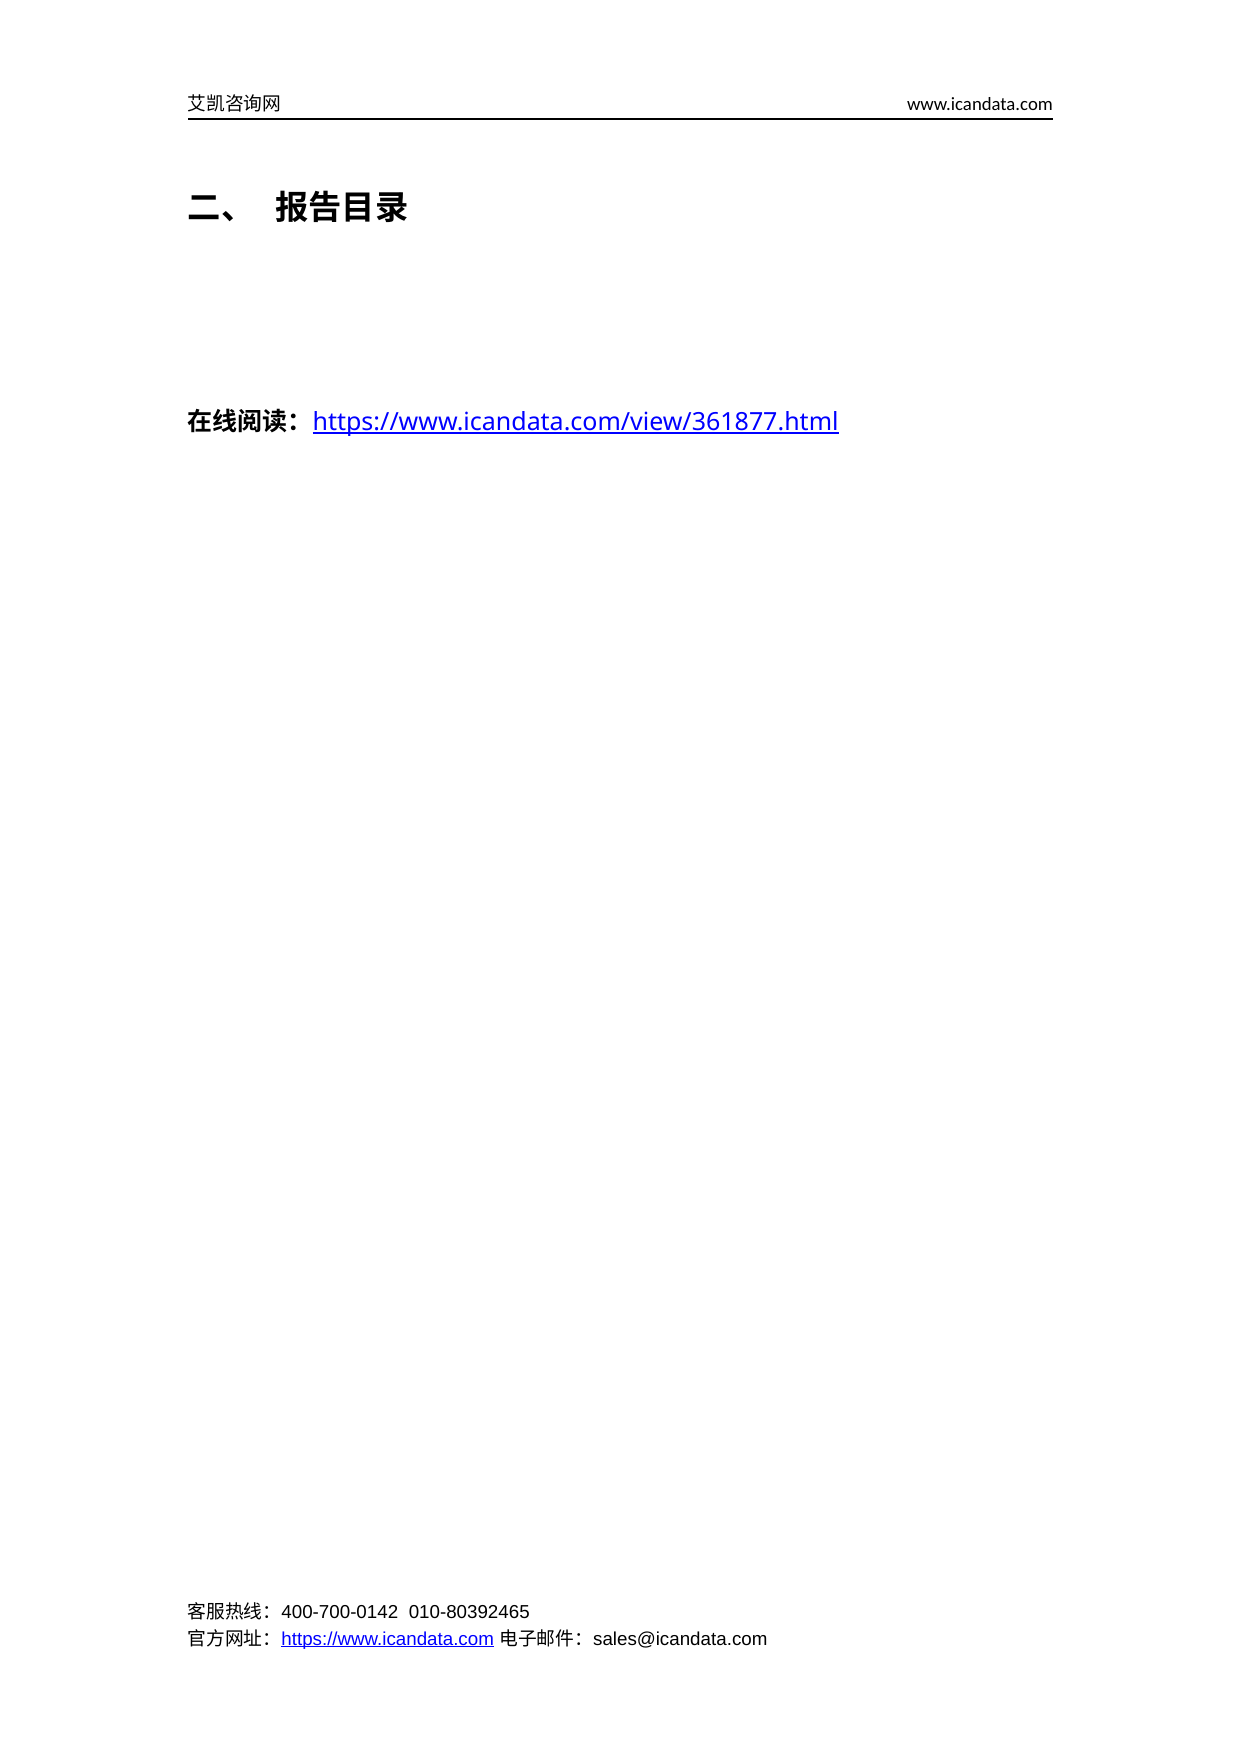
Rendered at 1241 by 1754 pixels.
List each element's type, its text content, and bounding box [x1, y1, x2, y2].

subtitle 报告目录 [187, 172, 1053, 237]
text 在线阅读：https://www.icandata.com/view/361877.html [187, 387, 1053, 452]
